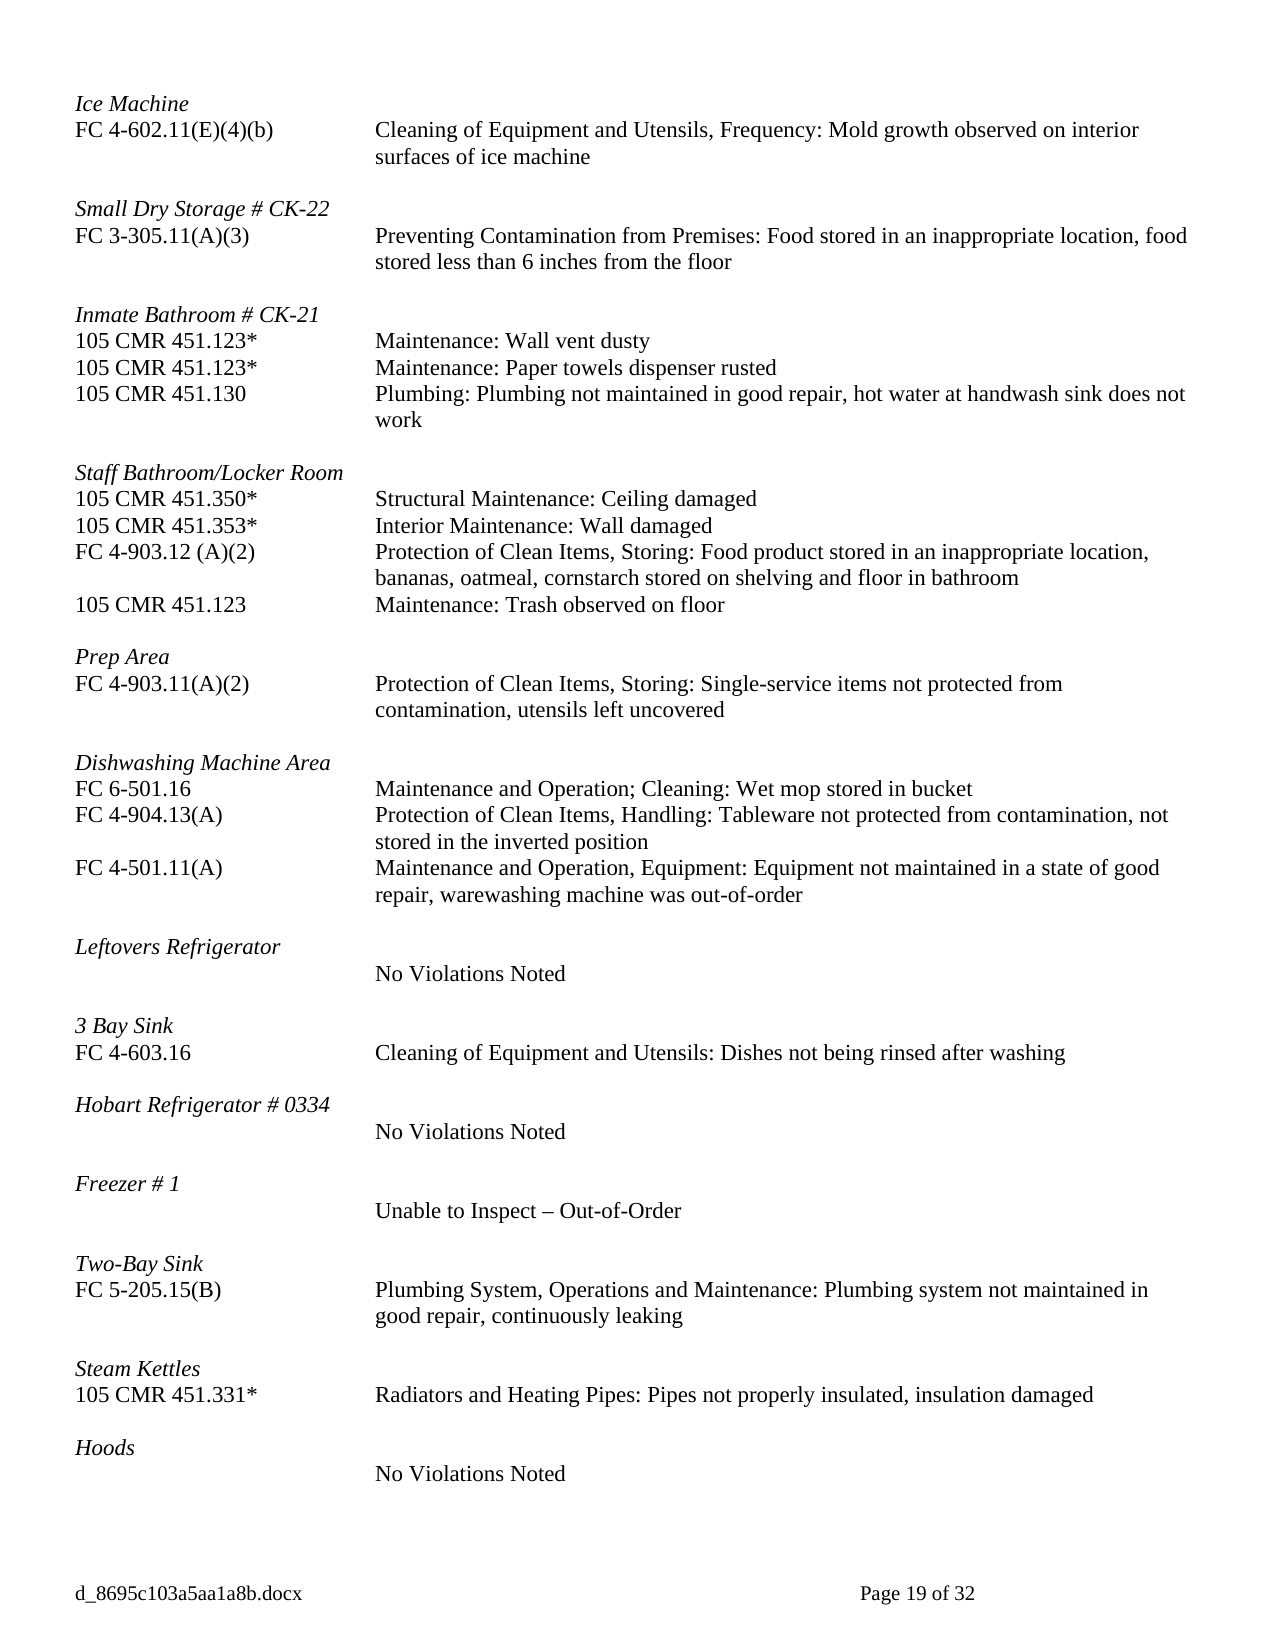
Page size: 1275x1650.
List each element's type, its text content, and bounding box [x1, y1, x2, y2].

text Small Dry Storage # CK-22 [75, 195, 1200, 222]
text No Violations Noted [75, 1118, 1200, 1144]
text Prep Area [75, 643, 1200, 670]
text FC 4-903.11(A)(2) Protection of Clean Items, Storing: Single-service items not protected from contamination, utensils left uncovered [75, 670, 1200, 722]
text Freezer # 1 [75, 1171, 1200, 1197]
text No Violations Noted [75, 1460, 1200, 1487]
text FC 4-903.12 (A)(2) Protection of Clean Items, Storing: Food product stored in an inappropriate location, bananas, oatmeal, cornstarch stored on shelving and floor in bathroom [75, 538, 1200, 591]
text 105 CMR 451.123* Maintenance: Wall vent dusty [75, 327, 1200, 353]
text FC 4-501.11(A) Maintenance and Operation, Equipment: Equipment not maintained in a state of good repair, warewashing machine was out-of-order [75, 854, 1200, 907]
text Hoods [75, 1434, 1200, 1460]
text 105 CMR 451.350* Structural Maintenance: Ceiling damaged [75, 485, 1200, 512]
text Hobart Refrigerator # 0334 [75, 1091, 1200, 1118]
text FC 4-603.16 Cleaning of Equipment and Utensils: Dishes not being rinsed after washing [75, 1039, 1200, 1065]
text 105 CMR 451.331* Radiators and Heating Pipes: Pipes not properly insulated, insulation damaged [75, 1381, 1200, 1408]
text No Violations Noted [75, 960, 1200, 986]
text Ice Machine [75, 90, 1200, 116]
text 105 CMR 451.353* Interior Maintenance: Wall damaged [75, 512, 1200, 538]
text 105 CMR 451.123* Maintenance: Paper towels dispenser rusted [75, 353, 1200, 380]
text FC 4-904.13(A) Protection of Clean Items, Handling: Tableware not protected from contamination, not stored in the inverted position [75, 802, 1200, 854]
text 105 CMR 451.123 Maintenance: Trash observed on floor [75, 591, 1200, 617]
text Two-Bay Sink [75, 1249, 1200, 1276]
text FC 4-602.11(E)(4)(b) Cleaning of Equipment and Utensils, Frequency: Mold growth observed on interior surfaces of ice machine [75, 116, 1200, 169]
text Staff Bathroom/Locker Room [75, 459, 1200, 485]
text Steam Kettles [75, 1355, 1200, 1381]
text FC 3-305.11(A)(3) Preventing Contamination from Premises: Food stored in an inappropriate location, food stored less than 6 inches from the floor [75, 222, 1200, 274]
text Leftovers Refrigerator [75, 933, 1200, 960]
text Dishwashing Machine Area [75, 749, 1200, 775]
text 105 CMR 451.130 Plumbing: Plumbing not maintained in good repair, hot water at handwash sink does not work [75, 380, 1200, 433]
text FC 6-501.16 Maintenance and Operation; Cleaning: Wet mop stored in bucket [75, 775, 1200, 802]
text FC 5-205.15(B) Plumbing System, Operations and Maintenance: Plumbing system not maintained in good repair, continuously leaking [75, 1276, 1200, 1329]
text Inmate Bathroom # CK-21 [75, 301, 1200, 327]
text Unable to Inspect – Out-of-Order [75, 1197, 1200, 1223]
text 3 Bay Sink [75, 1012, 1200, 1039]
